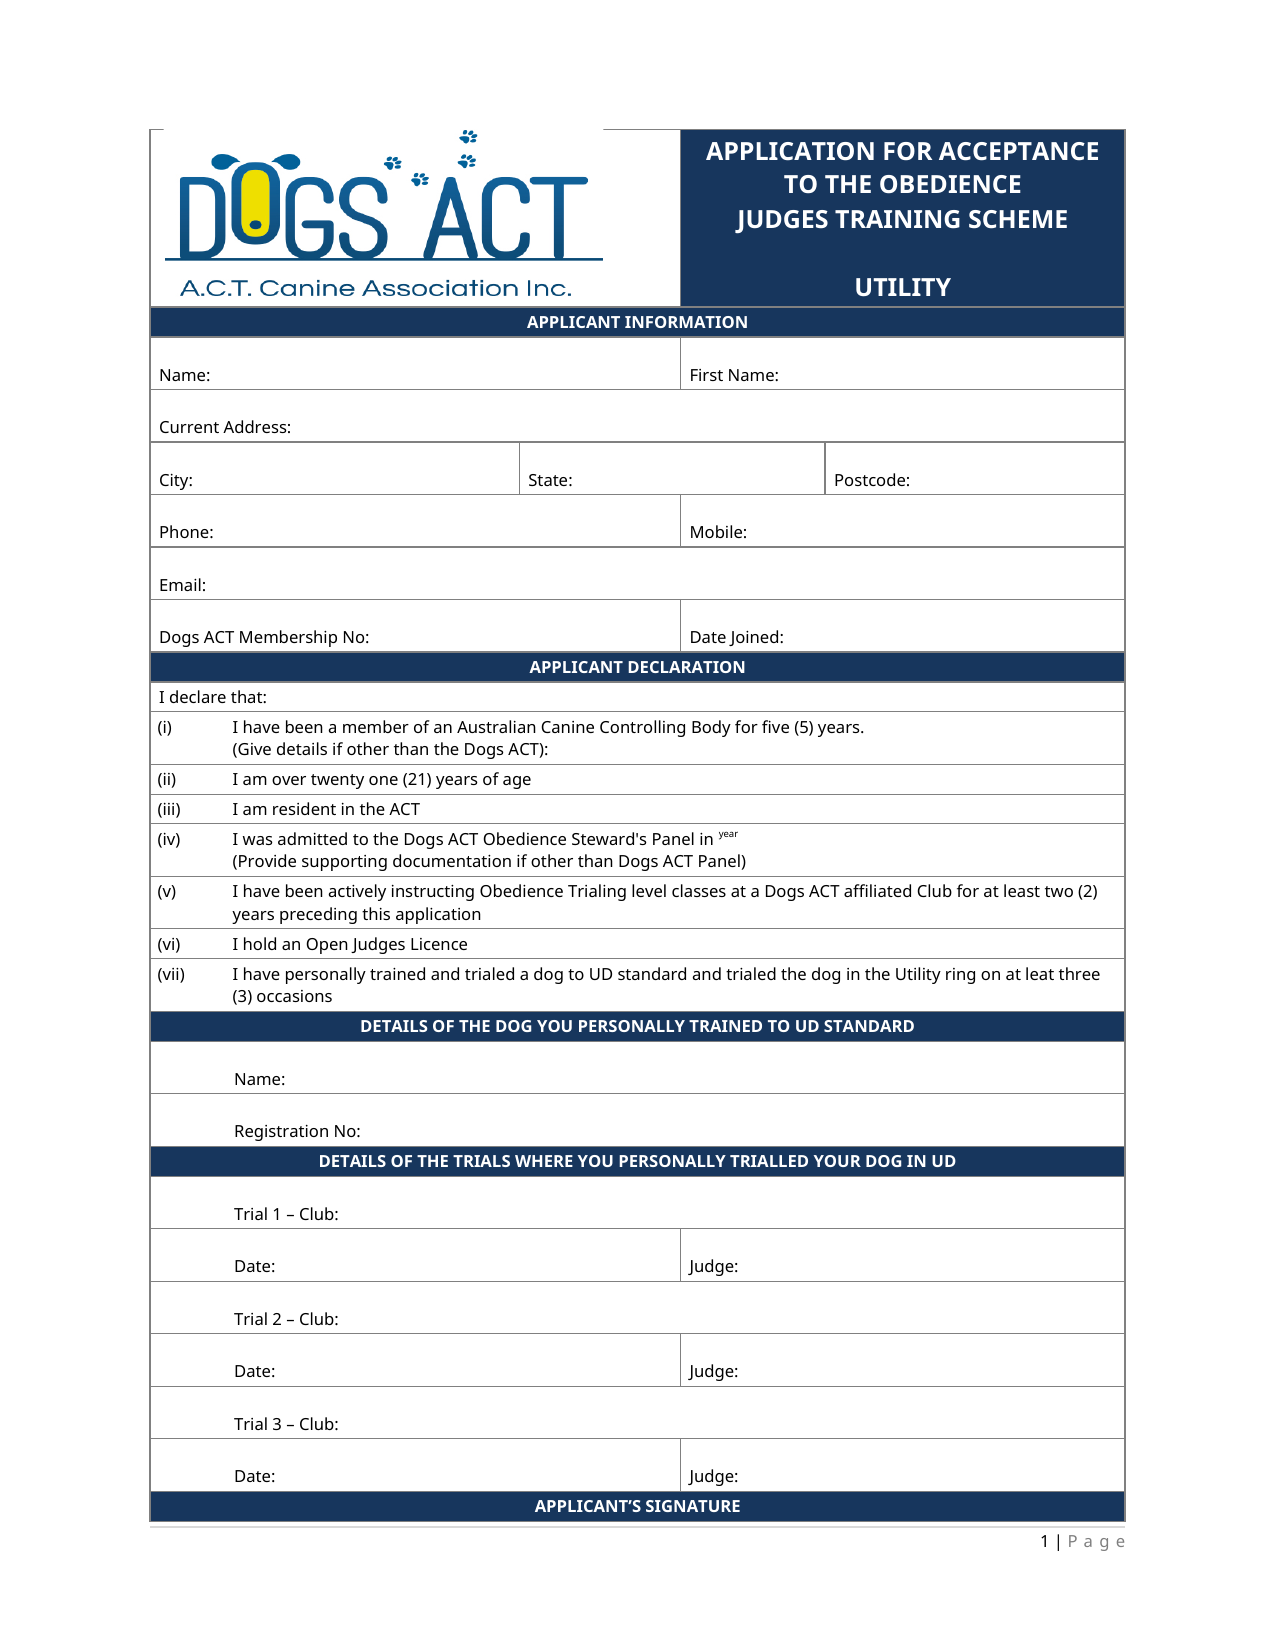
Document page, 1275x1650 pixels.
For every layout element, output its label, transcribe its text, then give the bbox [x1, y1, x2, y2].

table_cell Email: [151, 548, 1124, 599]
table_cell Name: [151, 338, 680, 389]
table_cell Date: [151, 1439, 680, 1491]
table_cell Trial 3 – Club: [151, 1387, 1124, 1438]
table_cell Mobile: [681, 495, 1124, 546]
table_cell Judge: [681, 1229, 1124, 1281]
table_cell Date: [151, 1334, 680, 1386]
table_cell details of THE dog you personally trained to UD standard [151, 1012, 1124, 1041]
picture [163, 129, 604, 297]
table_cell Postcode: [826, 443, 1124, 494]
table_cell Judge: [681, 1439, 1124, 1491]
table_cell I was admitted to the Dogs ACT Obedience Steward's Panel in year (Provide supporting documentation if other than Dogs ACT Panel) [151, 824, 1124, 876]
table_cell Date Joined: [681, 600, 1124, 651]
table_cell Registration No: [151, 1094, 1124, 1146]
table_cell APPLICANT’S SIGNATURE [151, 1492, 1124, 1521]
table_cell Date: [151, 1229, 680, 1281]
table_header APPLICATION FOR ACCEPTANCE TO THE OBEDIENCE JUDGES TRAINING SCHEME UTILITY [681, 130, 1124, 306]
table_cell Name: [151, 1042, 1124, 1093]
table_cell City: [151, 443, 519, 494]
table_cell details of THE trials where you personally trialled your dog in UD [151, 1147, 1124, 1176]
table_cell Judge: [681, 1334, 1124, 1386]
table_cell I am over twenty one (21) years of age [151, 765, 1124, 793]
table_cell Current Address: [151, 390, 1124, 441]
table_cell First Name: [681, 338, 1124, 389]
table_cell I have personally trained and trialed a dog to UD standard and trialed the dog in the Utility ring on at leat three (3) occasions [151, 959, 1124, 1011]
table_cell applicant declaration [151, 653, 1124, 681]
table_cell Phone: [151, 495, 680, 546]
table_cell I have been actively instructing Obedience Trialing level classes at a Dogs ACT affiliated Club for at least two (2) years preceding this application [151, 877, 1124, 928]
table_cell I declare that: [151, 683, 1124, 711]
table_cell Trial 1 – Club: [151, 1177, 1124, 1228]
table_cell Trial 2 – Club: [151, 1282, 1124, 1333]
table_cell Dogs ACT Membership No: [151, 600, 680, 651]
table_cell I hold an Open Judges Licence [151, 929, 1124, 958]
table_cell I am resident in the ACT [151, 795, 1124, 823]
table_cell I have been a member of an Australian Canine Controlling Body for five (5) years. (Give details if other than the Dogs ACT): [151, 712, 1124, 764]
table_cell Applicant Information [151, 308, 1124, 336]
table_header [151, 130, 680, 306]
table_cell State: [520, 443, 824, 494]
